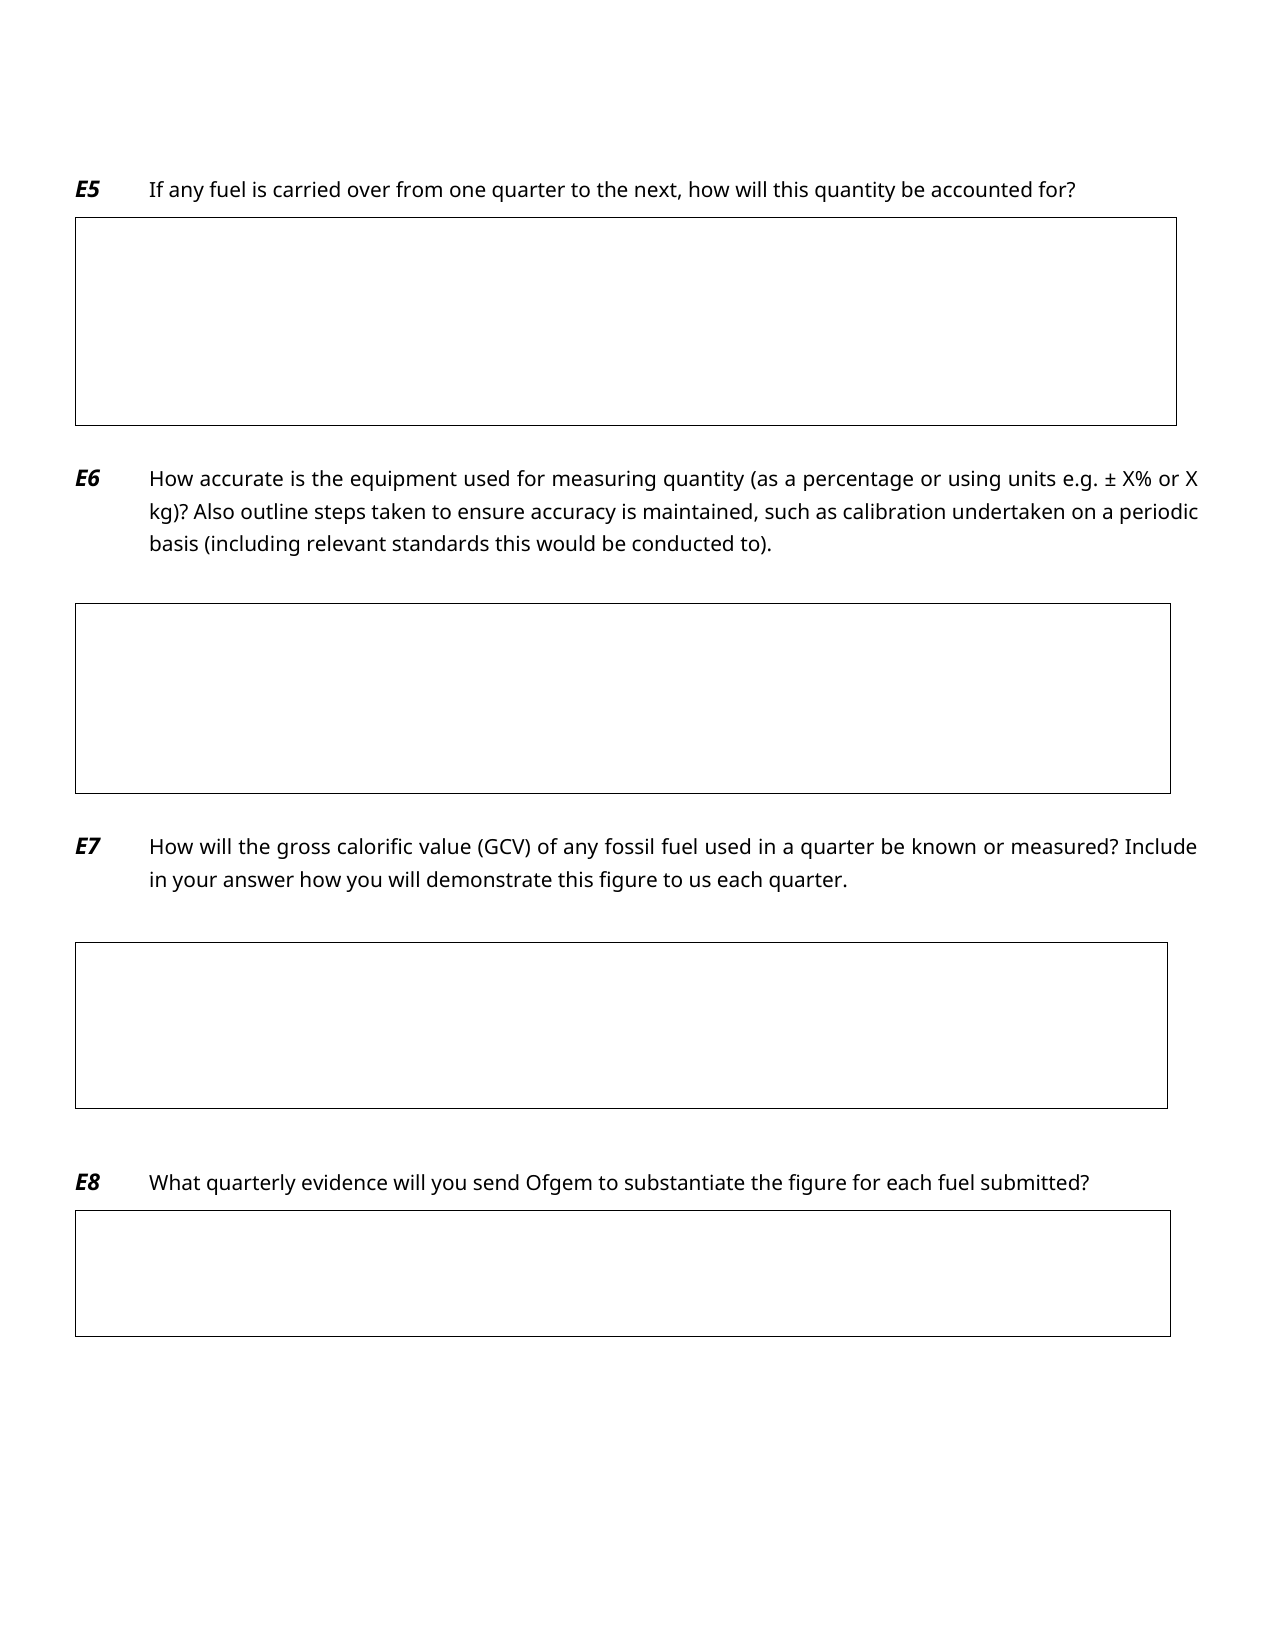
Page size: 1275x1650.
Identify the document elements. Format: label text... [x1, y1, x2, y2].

list How accurate is the equipment used for measuring quantity (as a percentage or using units e.g. ± X% or X kg)? Also outline steps taken to ensure accuracy is maintained, such as calibration undertaken on a periodic basis (including relevant standards this would be conducted to). [75, 462, 1200, 558]
list What quarterly evidence will you send Ofgem to substantiate the figure for each fuel submitted? [75, 1166, 1200, 1197]
list If any fuel is carried over from one quarter to the next, how will this quantity be accounted for? [75, 173, 1200, 204]
list How will the gross calorific value (GCV) of any fossil fuel used in a quarter be known or measured? Include in your answer how you will demonstrate this figure to us each quarter. [75, 830, 1200, 894]
